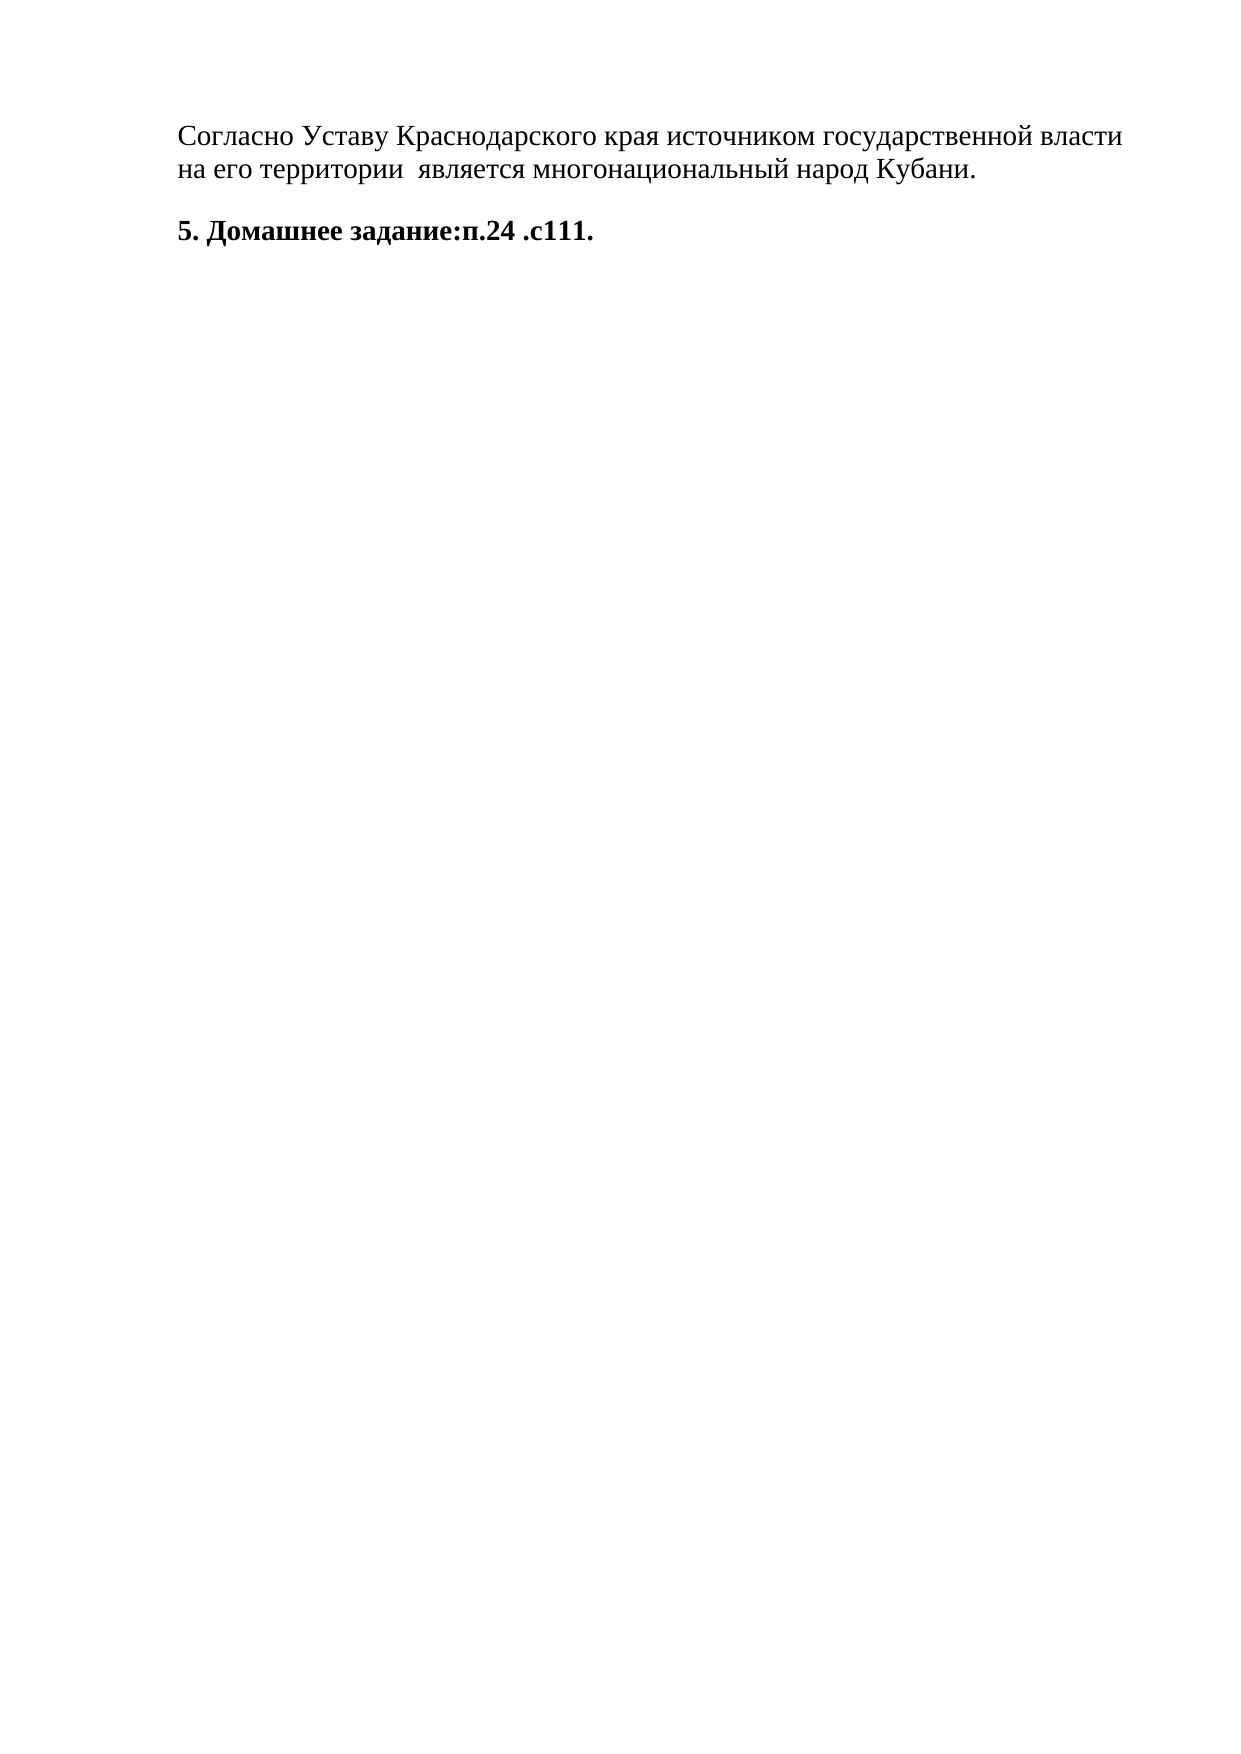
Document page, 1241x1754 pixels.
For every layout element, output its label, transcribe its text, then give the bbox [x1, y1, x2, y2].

text Согласно Уставу Краснодарского края источником государственной власти на его территории является многонациональный народ Кубани. [177, 118, 1152, 185]
text 5. Домашнее задание:п.24 .с111. [177, 213, 1152, 247]
